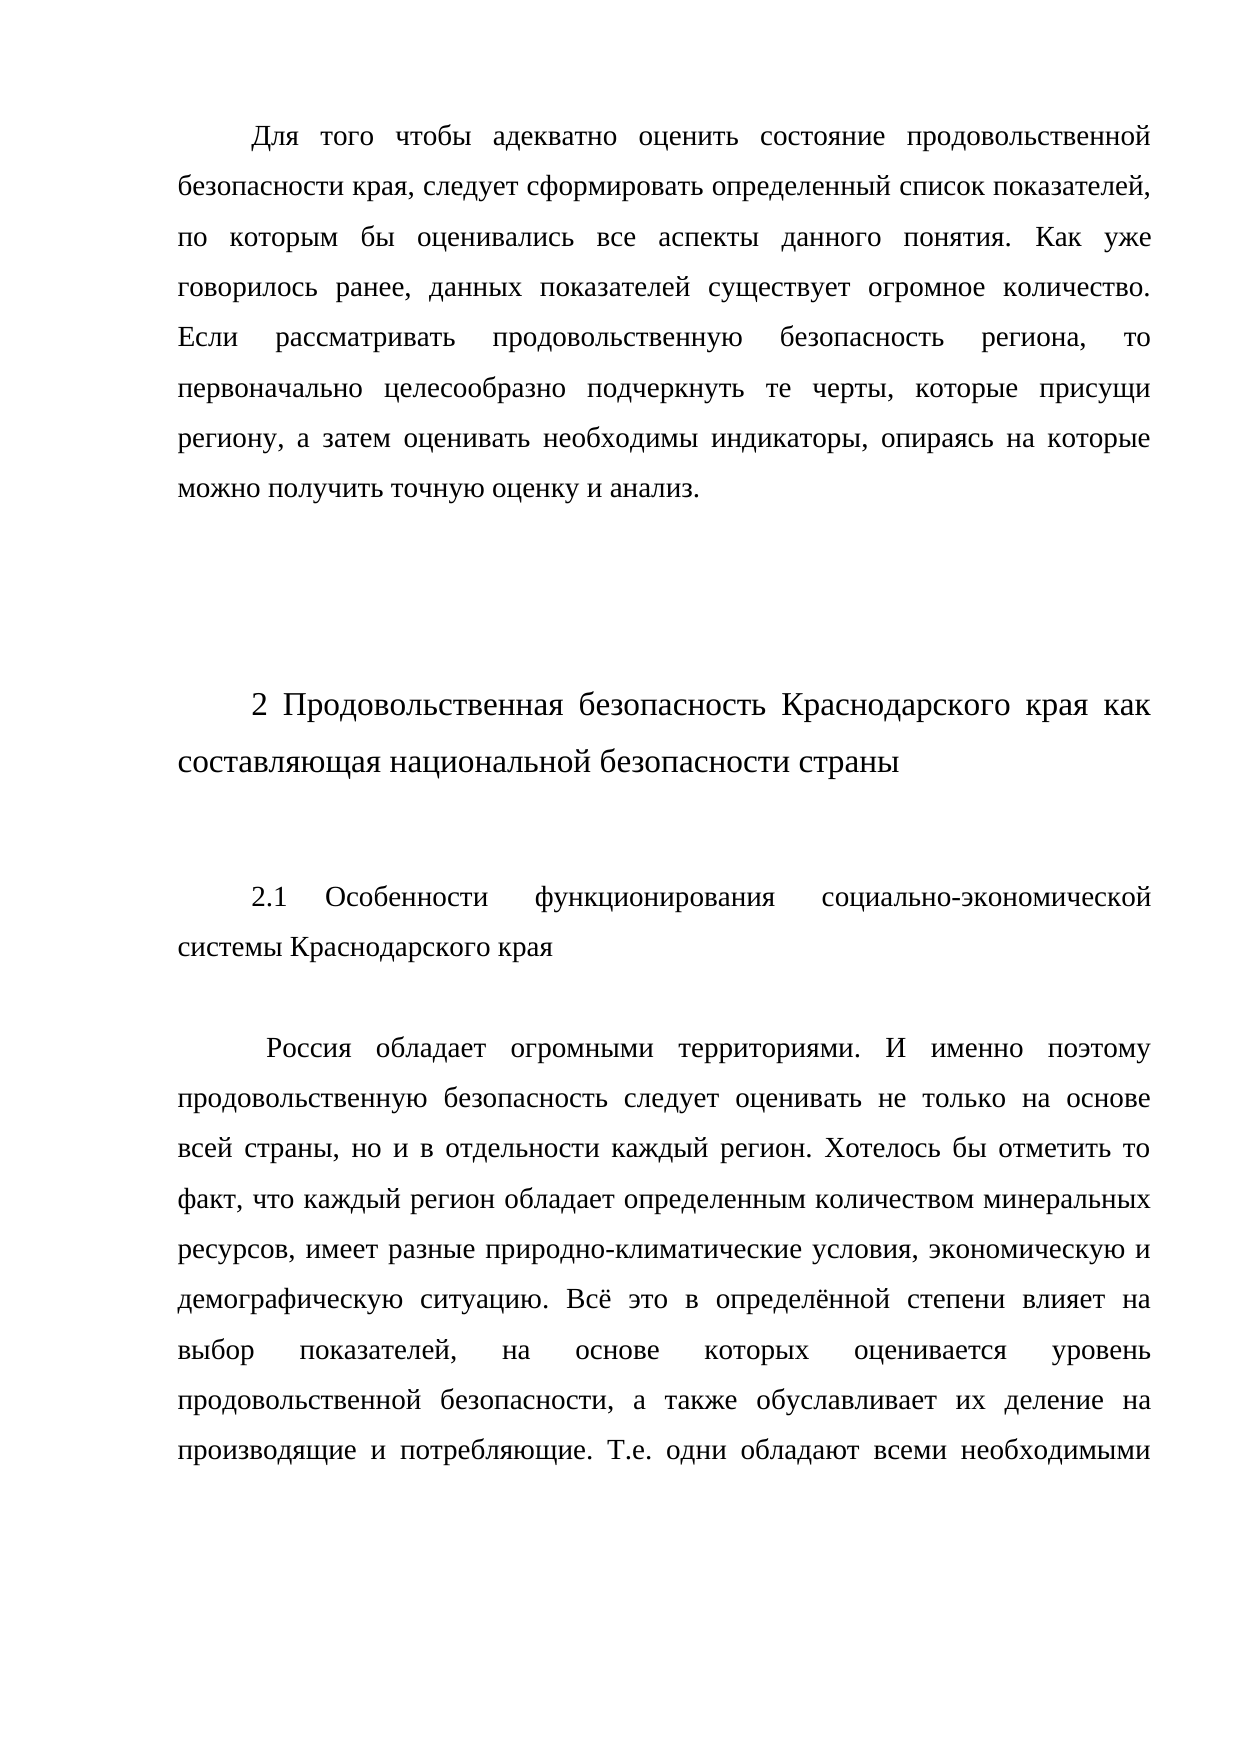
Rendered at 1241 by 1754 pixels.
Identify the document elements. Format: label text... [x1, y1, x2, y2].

text 2 Продовольственная безопасность Краснодарского края как составляющая национальной безопасности страны [177, 684, 1152, 779]
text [177, 1030, 1152, 1466]
list Особенности функционирования социально-экономической системы Краснодарского края [177, 879, 1152, 963]
text Для того чтобы адекватно оценить состояние продовольственной безопасности края, следует сформировать определенный список показателей, по которым бы оценивались все аспекты данного понятия. Как уже говорилось ранее, данных показателей существует огромное количество. Если рассматривать продовольственную безопасность региона, то первоначально целесообразно подчеркнуть те черты, которые присущи региону, а затем оценивать необходимы индикаторы, опираясь на которые можно получить точную оценку и анализ. [177, 118, 1152, 504]
